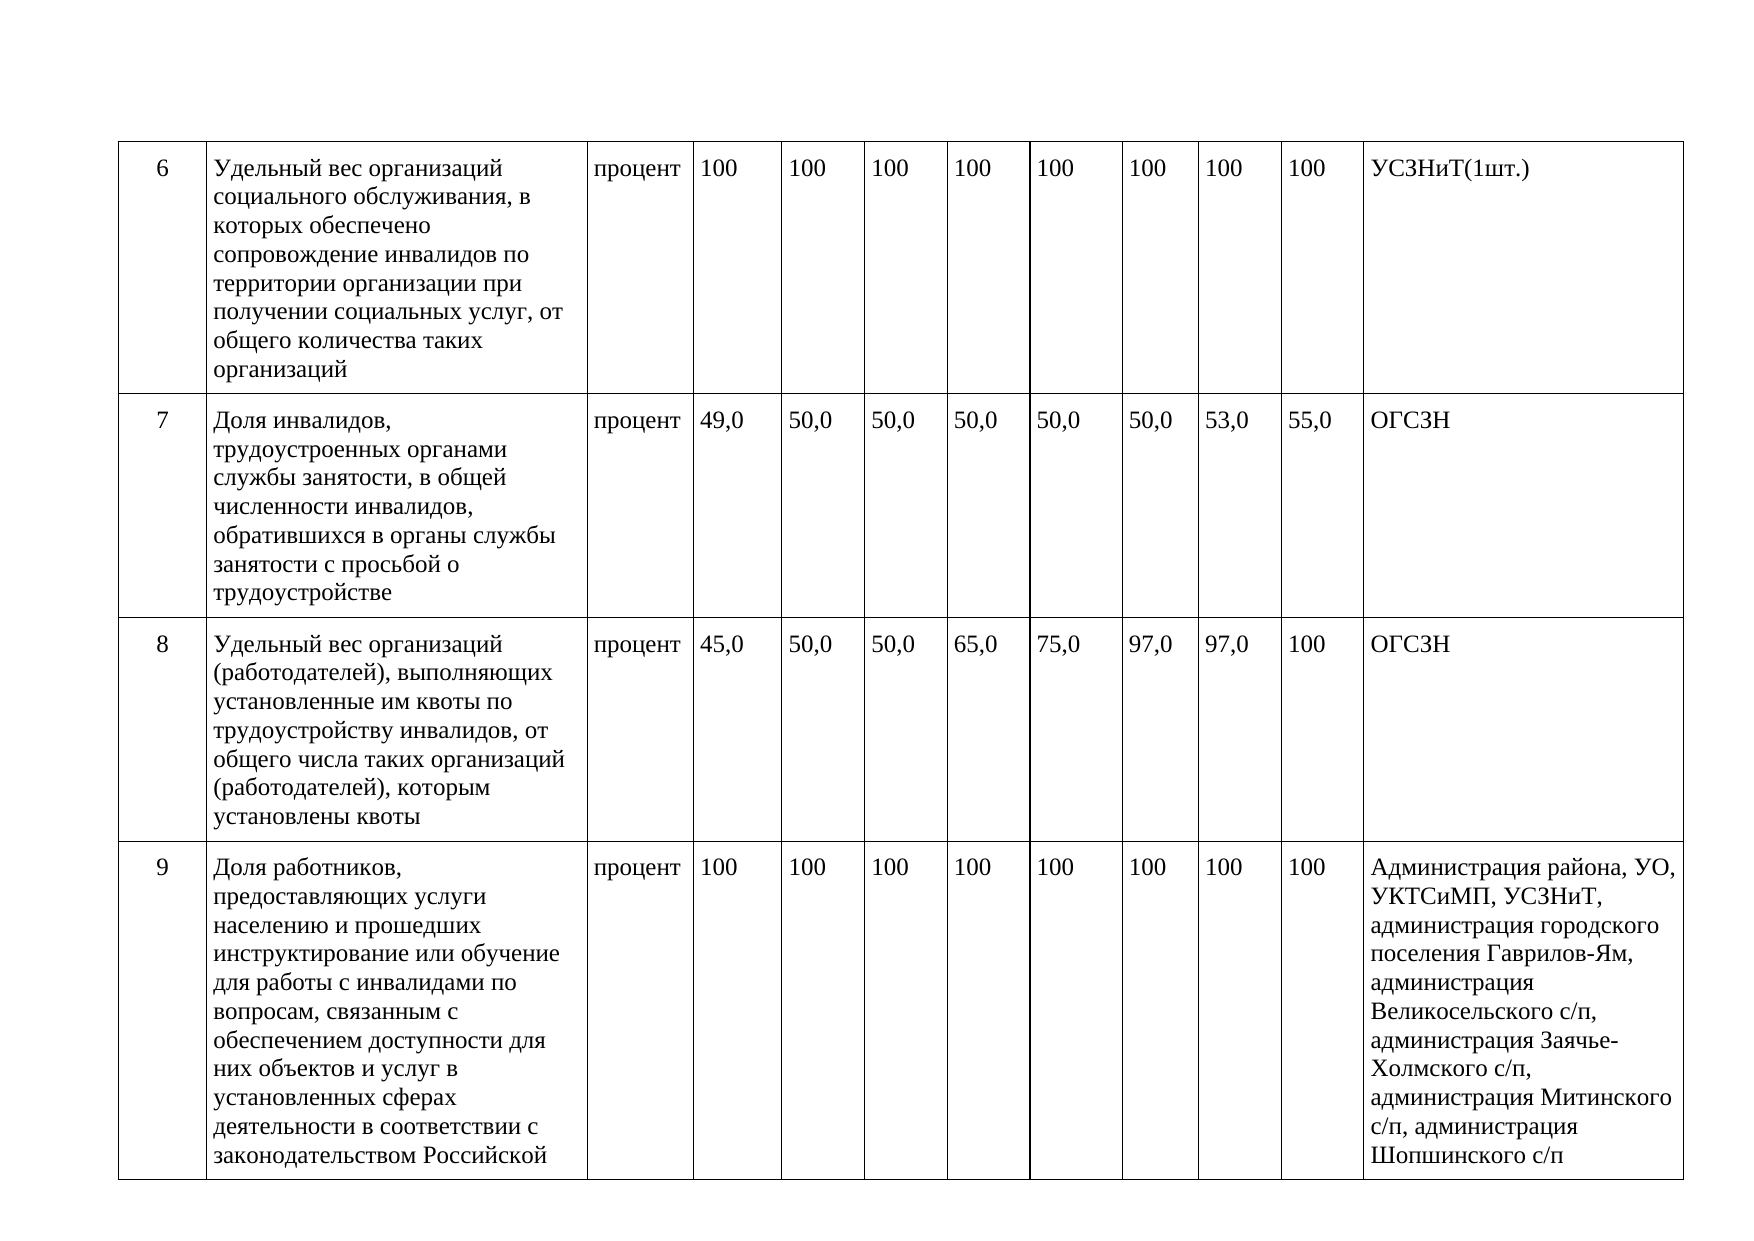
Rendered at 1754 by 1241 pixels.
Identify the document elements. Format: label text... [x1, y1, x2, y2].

table_cell ОГСЗН [1364, 618, 1683, 841]
table_cell 100 [1123, 842, 1198, 1179]
table_cell 50,0 [1123, 394, 1198, 617]
table_cell Доля инвалидов, трудоустроенных органами службы занятости, в общей численности инвалидов, обратившихся в органы службы занятости с просьбой о трудоустройстве [207, 394, 587, 617]
table_cell 53,0 [1199, 394, 1281, 617]
table_cell 65,0 [948, 618, 1029, 841]
table_cell 50,0 [948, 394, 1029, 617]
table_cell 100 [1031, 142, 1122, 393]
table_cell 100 [948, 142, 1029, 393]
table_cell ОГСЗН [1364, 394, 1683, 617]
table_cell УСЗНиТ(1шт.) [1364, 142, 1683, 393]
table_cell 8 [119, 618, 206, 841]
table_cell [1364, 842, 1683, 1179]
table_cell 100 [782, 842, 864, 1179]
table_cell 50,0 [782, 618, 864, 841]
table_cell 49,0 [694, 394, 781, 617]
table_cell Удельный вес организаций социального обслуживания, в которых обеспечено сопровождение инвалидов по территории организации при получении социальных услуг, от общего количества таких организаций [207, 142, 587, 393]
table_cell 9 [119, 842, 206, 1179]
table_cell 6 [119, 142, 206, 393]
table_cell 50,0 [782, 394, 864, 617]
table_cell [207, 842, 587, 1179]
table_cell 100 [694, 842, 781, 1179]
table_cell 100 [1282, 142, 1363, 393]
table_cell 100 [1282, 842, 1363, 1179]
table_cell 45,0 [694, 618, 781, 841]
table_cell 50,0 [865, 394, 947, 617]
table_cell Удельный вес организаций (работодателей), выполняющих установленные им квоты по трудоустройству инвалидов, от общего числа таких организаций (работодателей), которым установлены квоты [207, 618, 587, 841]
table_cell 100 [1031, 842, 1122, 1179]
table_cell 100 [782, 142, 864, 393]
table_cell 100 [1199, 142, 1281, 393]
table_cell процент [588, 142, 693, 393]
table_cell 50,0 [1031, 394, 1122, 617]
table_cell 100 [865, 842, 947, 1179]
table_cell 50,0 [865, 618, 947, 841]
table_cell 97,0 [1199, 618, 1281, 841]
table_cell 7 [119, 394, 206, 617]
table_cell 100 [1199, 842, 1281, 1179]
table_cell процент [588, 394, 693, 617]
table_cell 100 [1123, 142, 1198, 393]
table_cell 55,0 [1282, 394, 1363, 617]
table_cell 100 [865, 142, 947, 393]
table_cell 100 [948, 842, 1029, 1179]
table_cell 75,0 [1031, 618, 1122, 841]
table_cell процент [588, 618, 693, 841]
table_cell 97,0 [1123, 618, 1198, 841]
table_cell процент [588, 842, 693, 1179]
table_cell 100 [694, 142, 781, 393]
table_cell 100 [1282, 618, 1363, 841]
